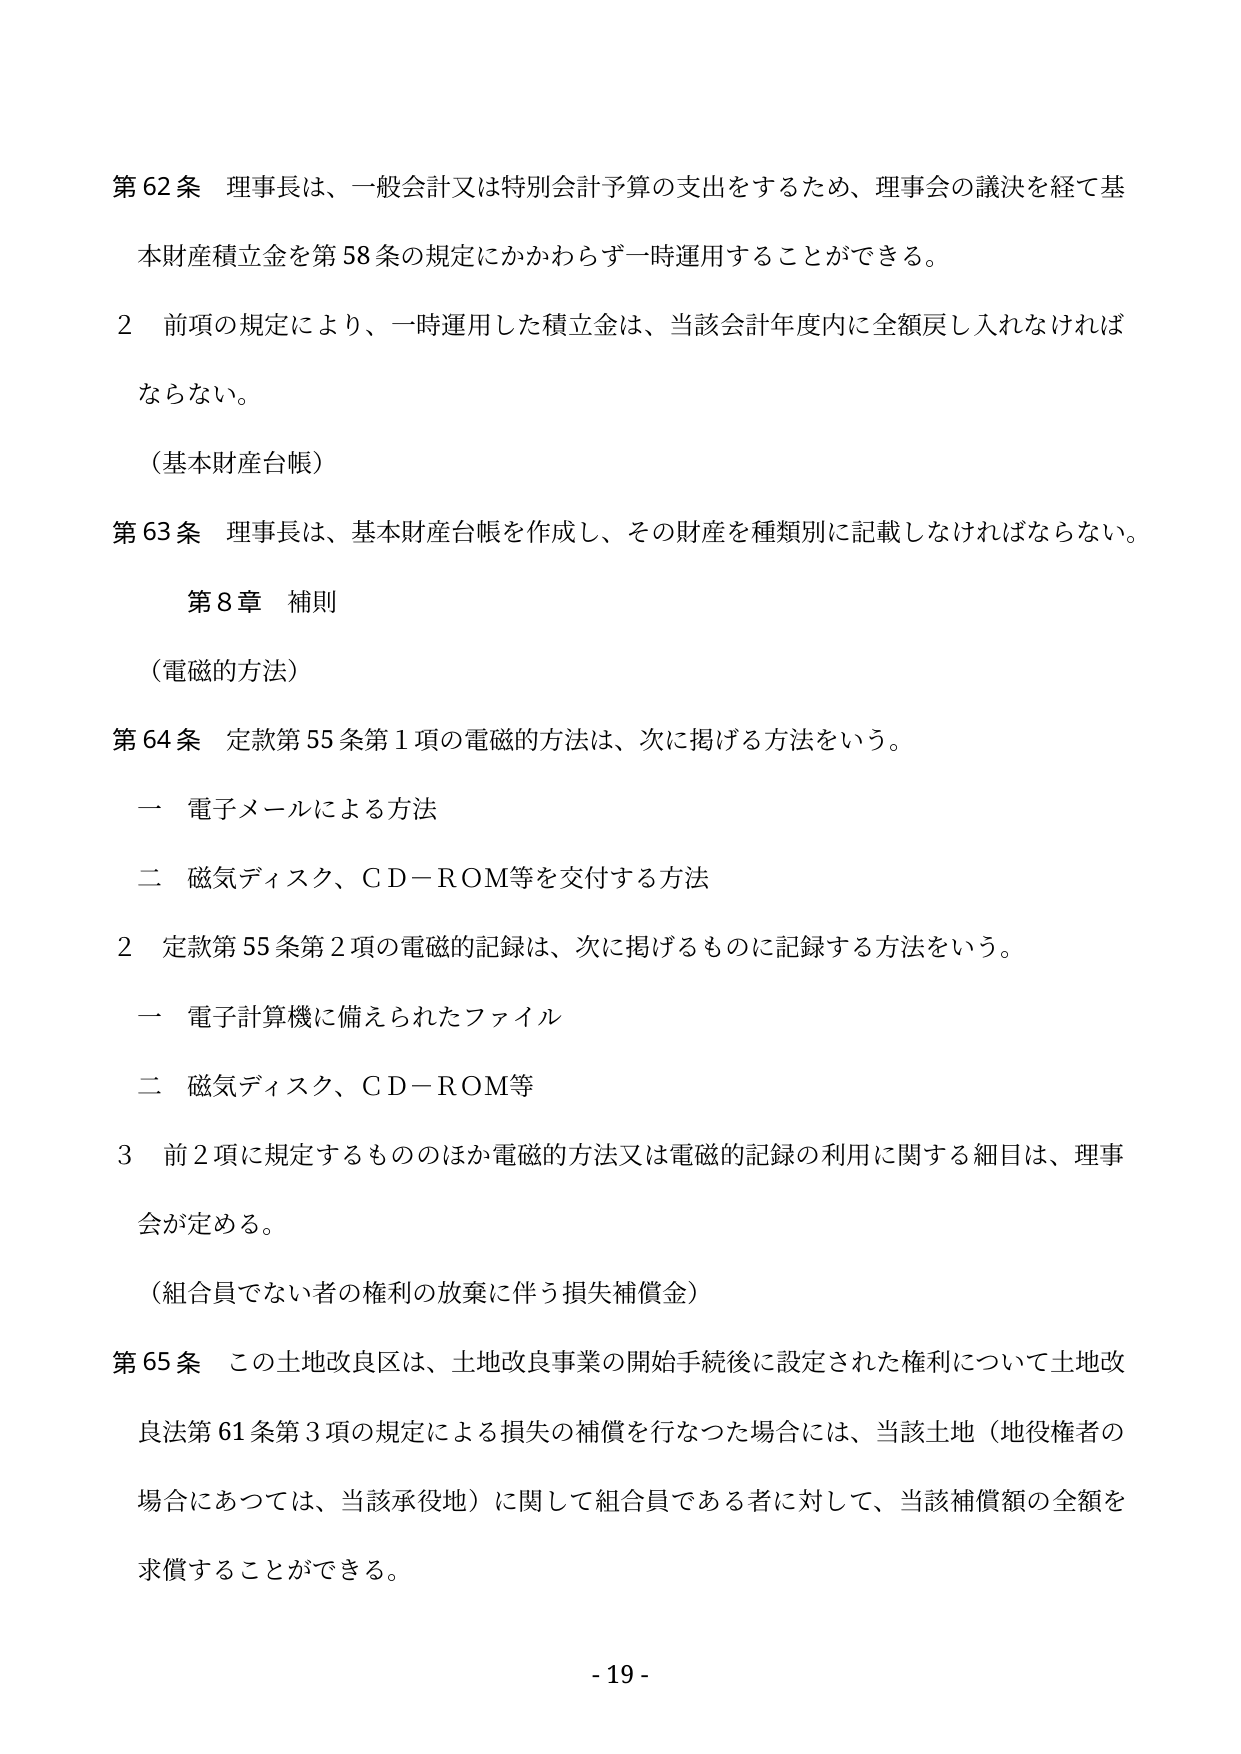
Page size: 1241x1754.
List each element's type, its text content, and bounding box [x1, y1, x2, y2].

text 第63条 理事長は、基本財産台帳を作成し、その財産を種類別に記載しなければならない。 [112, 497, 1128, 566]
text 第62条 理事長は、一般会計又は特別会計予算の支出をするため、理事会の議決を経て基本財産積立金を第58条の規定にかかわらず一時運用することができる。 [112, 151, 1128, 289]
text 一 電子メールによる方法 [112, 773, 1128, 842]
text （電磁的方法） [112, 635, 1128, 704]
text 第64条 定款第55条第１項の電磁的方法は、次に掲げる方法をいう。 [112, 704, 1128, 773]
text 一 電子計算機に備えられたファイル [112, 981, 1128, 1050]
text ２ 前項の規定により、一時運用した積立金は、当該会計年度内に全額戻し入れなければならない。 [112, 289, 1128, 427]
text 第８章 補則 [112, 566, 1128, 635]
text ２ 定款第55条第２項の電磁的記録は、次に掲げるものに記録する方法をいう。 [112, 912, 1128, 981]
text （基本財産台帳） [112, 427, 1128, 497]
text 二 磁気ディスク、ＣＤ－ＲＯＭ等 [112, 1050, 1128, 1119]
text （組合員でない者の権利の放棄に伴う損失補償金） [112, 1257, 1128, 1327]
text 第65条 この土地改良区は、土地改良事業の開始手続後に設定された権利について土地改良法第61条第３項の規定による損失の補償を行なつた場合には、当該土地（地役権者の場合にあつては、当該承役地）に関して組合員である者に対して、当該補償額の全額を求償することができる。 [112, 1327, 1128, 1603]
text ３ 前２項に規定するもののほか電磁的方法又は電磁的記録の利用に関する細目は、理事会が定める。 [112, 1119, 1128, 1257]
text 二 磁気ディスク、ＣＤ－ＲＯＭ等を交付する方法 [112, 842, 1128, 912]
